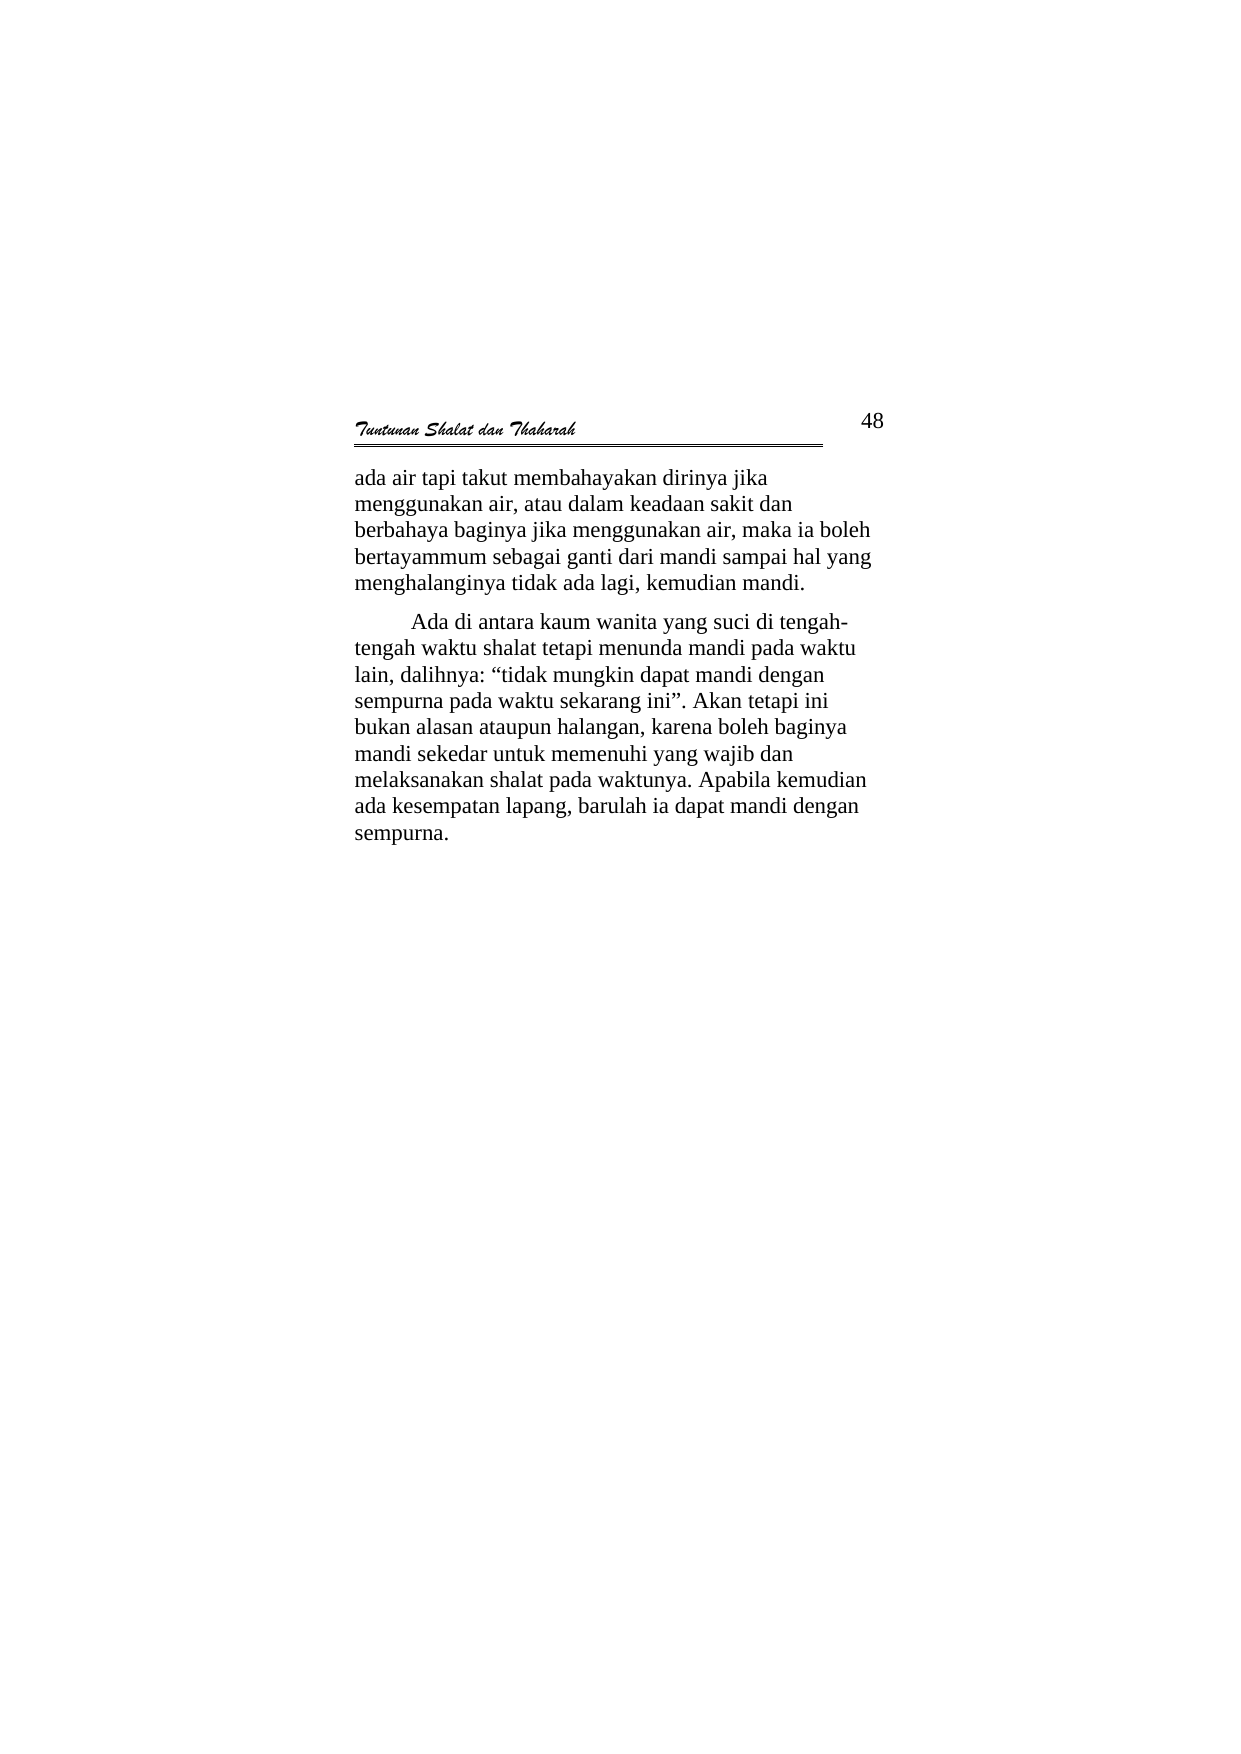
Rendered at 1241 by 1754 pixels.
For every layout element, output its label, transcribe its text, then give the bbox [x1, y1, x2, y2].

text di antara kaum wanita yang suci di tengah-tengah waktu shalat tetapi menunda mandi pada waktu lain, dalihnya: “tidak mungkin dapat mandi dengan sempurna pada waktu sekarang ini”. Akan tetapi ini bukan alasan ataupun halangan, karena boleh baginya mandi sekedar untuk memenuhi yang wajib dan melaksanakan shalat pada waktunya. Apabila kemudian ada kesempatan lapang, barulah ia dapat mandi dengan sempurna. [354, 608, 886, 845]
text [354, 464, 886, 595]
